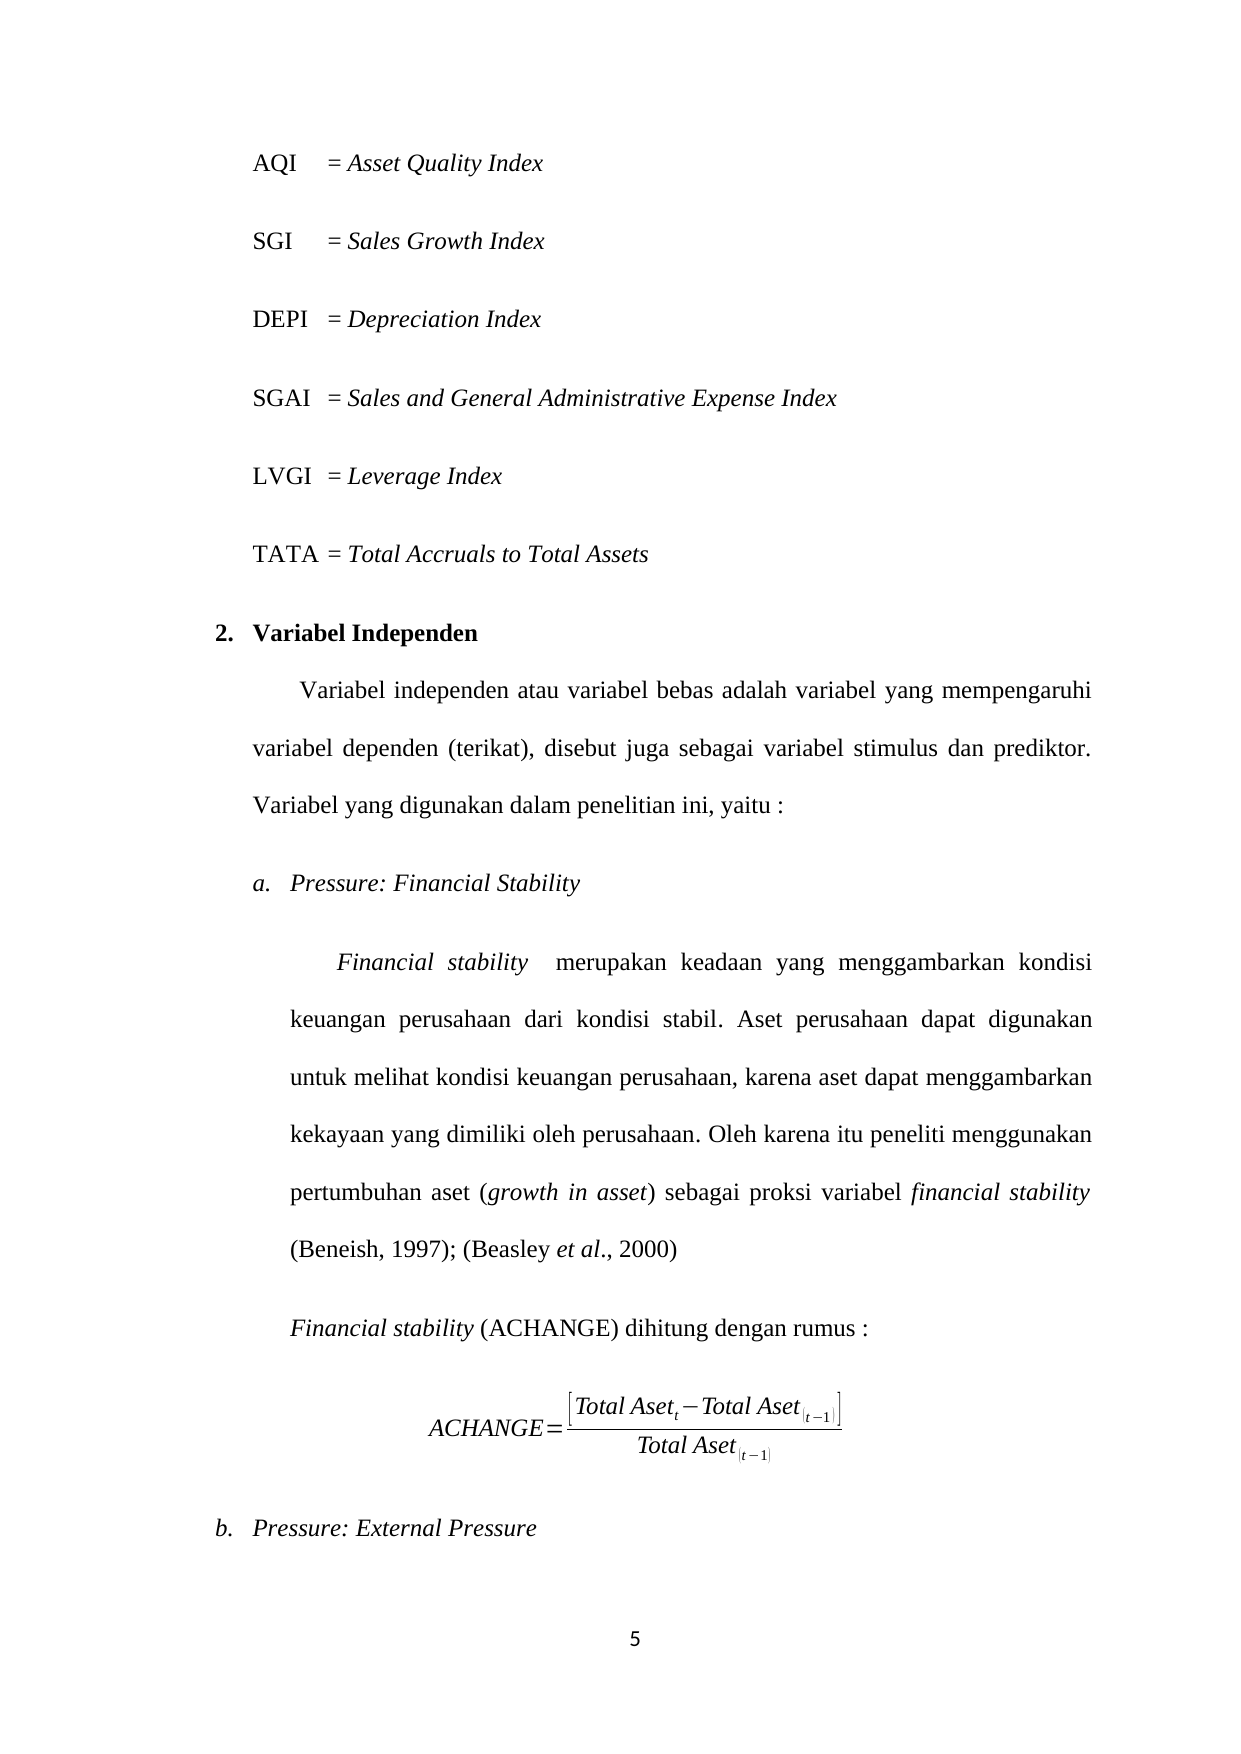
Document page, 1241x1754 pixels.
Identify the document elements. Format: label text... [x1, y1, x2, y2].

text Financial stability merupakan keadaan yang menggambarkan kondisi keuangan perusahaan dari kondisi stabil. Aset perusahaan dapat digunakan untuk melihat kondisi keuangan perusahaan, karena aset dapat menggambarkan kekayaan yang dimiliki oleh perusahaan. Oleh karena itu peneliti menggunakan pertumbuhan aset (growth in asset) sebagai proksi variabel financial stability (Beneish, 1997); (Beasley et al., 2000) [290, 947, 1092, 1263]
text AQI = Asset Quality Index [252, 148, 1092, 176]
list Pressure: External Pressure [215, 1513, 1092, 1542]
subtitle Variabel Independen [215, 618, 1092, 646]
list Pressure: Financial Stability [252, 868, 1092, 897]
text DEPI = Depreciation Index [252, 304, 1092, 333]
text SGAI = Sales and General Administrative Expense Index [252, 383, 1092, 411]
text Variabel independen atau variabel bebas adalah variabel yang mempengaruhi variabel dependen (terikat), disebut juga sebagai variabel stimulus dan prediktor. Variabel yang digunakan dalam penelitian ini, yaitu : [252, 675, 1092, 819]
text SGI = Sales Growth Index [252, 226, 1092, 255]
text TATA = Total Accruals to Total Assets [252, 539, 1092, 568]
text Financial stability (ACHANGE) dihitung dengan rumus : [290, 1313, 1092, 1341]
text LVGI = Leverage Index [252, 461, 1092, 490]
